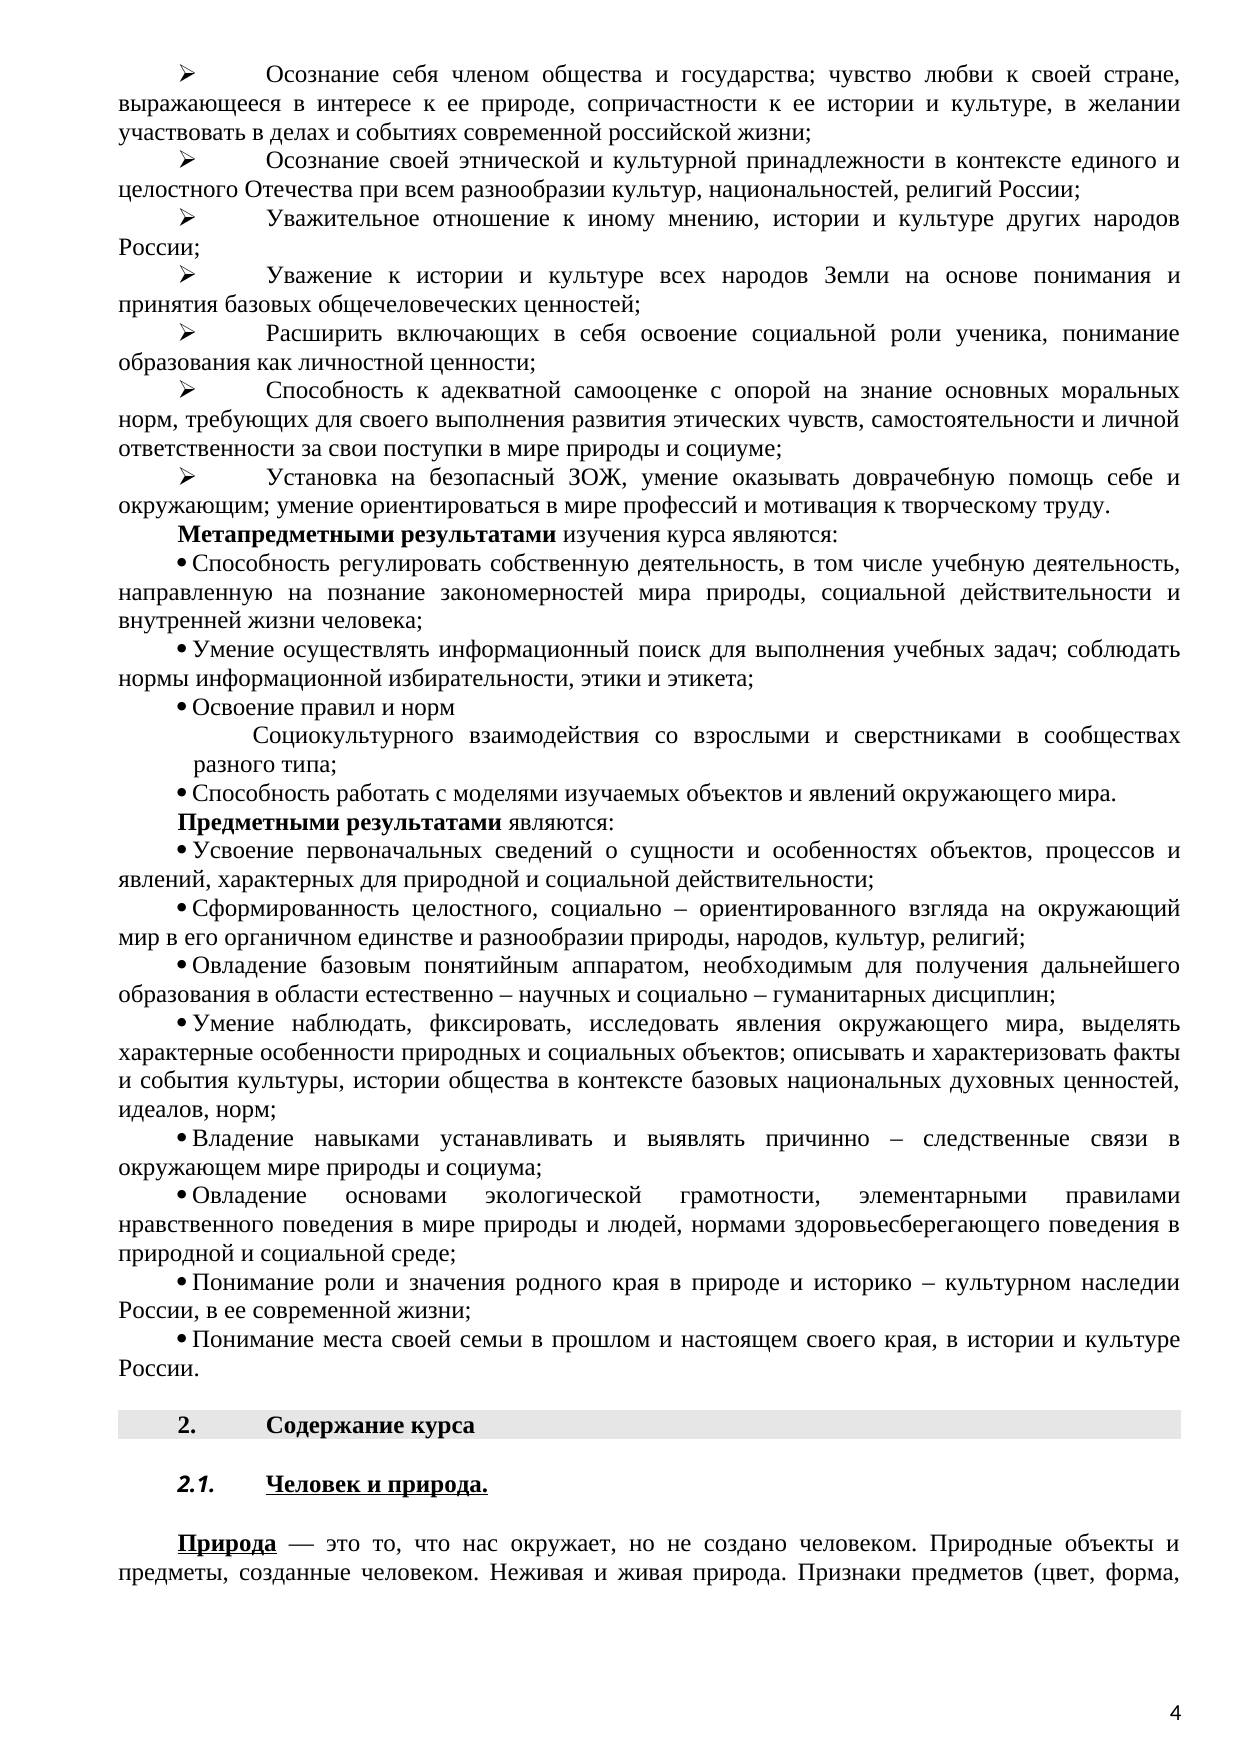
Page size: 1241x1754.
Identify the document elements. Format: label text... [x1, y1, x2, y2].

list Понимание роли и значения родного края в природе и историко – культурном наследии России, в ее современной жизни; [118, 1267, 1181, 1324]
list Уважительное отношение к иному мнению, истории и культуре других народов России; [118, 203, 1181, 260]
list Овладение основами экологической грамотности, элементарными правилами нравственного поведения в мире природы и людей, нормами здоровьесберегающего поведения в природной и социальной среде; [118, 1180, 1181, 1267]
list Освоение правил и норм [118, 692, 1181, 720]
list Умение наблюдать, фиксировать, исследовать явления окружающего мира, выделять характерные особенности природных и социальных объектов; описывать и характеризовать факты и события культуры, истории общества в контексте базовых национальных духовных ценностей, идеалов, норм; [118, 1008, 1181, 1123]
list Осознание своей этнической и культурной принадлежности в контексте единого и целостного Отечества при всем разнообразии культур, национальностей, религий России; [118, 145, 1181, 203]
list Осознание себя членом общества и государства; чувство любви к своей стране, выражающееся в интересе к ее природе, сопричастности к ее истории и культуре, в желании участвовать в делах и событиях современной российской жизни; [118, 59, 1181, 145]
list Установка на безопасный ЗОЖ, умение оказывать доврачебную помощь себе и окружающим; умение ориентироваться в мире профессий и мотивация к творческому труду. [118, 462, 1181, 519]
list Способность работать с моделями изучаемых объектов и явлений окружающего мира. [118, 778, 1181, 807]
list Содержание курса [118, 1410, 1181, 1439]
list Сформированность целостного, социально – ориентированного взгляда на окружающий мир в его органичном единстве и разнообразии природы, народов, культур, религий; [118, 893, 1181, 950]
text Социокультурного взаимодействия со взрослыми и сверстниками в сообществах разного типа; [193, 720, 1181, 778]
list Овладение базовым понятийным аппаратом, необходимым для получения дальнейшего образования в области естественно – научных и социально – гуманитарных дисциплин; [118, 950, 1181, 1008]
list Способность к адекватной самооценке с опорой на знание основных моральных норм, требующих для своего выполнения развития этических чувств, самостоятельности и личной ответственности за свои поступки в мире природы и социуме; [118, 375, 1181, 462]
text Предметными результатами являются: [118, 807, 1181, 835]
list Понимание места своей семьи в прошлом и настоящем своего края, в истории и культуре России. [118, 1324, 1181, 1382]
list Владение навыками устанавливать и выявлять причинно – следственные связи в окружающем мире природы и социума; [118, 1123, 1181, 1180]
list Умение осуществлять информационный поиск для выполнения учебных задач; соблюдать нормы информационной избирательности, этики и этикета; [118, 634, 1181, 692]
text Метапредметными результатами изучения курса являются: [118, 519, 1181, 548]
list Расширить включающих в себя освоение социальной роли ученика, понимание образования как личностной ценности; [118, 318, 1181, 375]
list Способность регулировать собственную деятельность, в том числе учебную деятельность, направленную на познание закономерностей мира природы, социальной действительности и внутренней жизни человека; [118, 548, 1181, 634]
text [118, 1528, 1181, 1585]
list Усвоение первоначальных сведений о сущности и особенностях объектов, процессов и явлений, характерных для природной и социальной действительности; [118, 835, 1181, 893]
list Человек и природа. [118, 1468, 1181, 1499]
list Уважение к истории и культуре всех народов Земли на основе понимания и принятия базовых общечеловеческих ценностей; [118, 260, 1181, 318]
